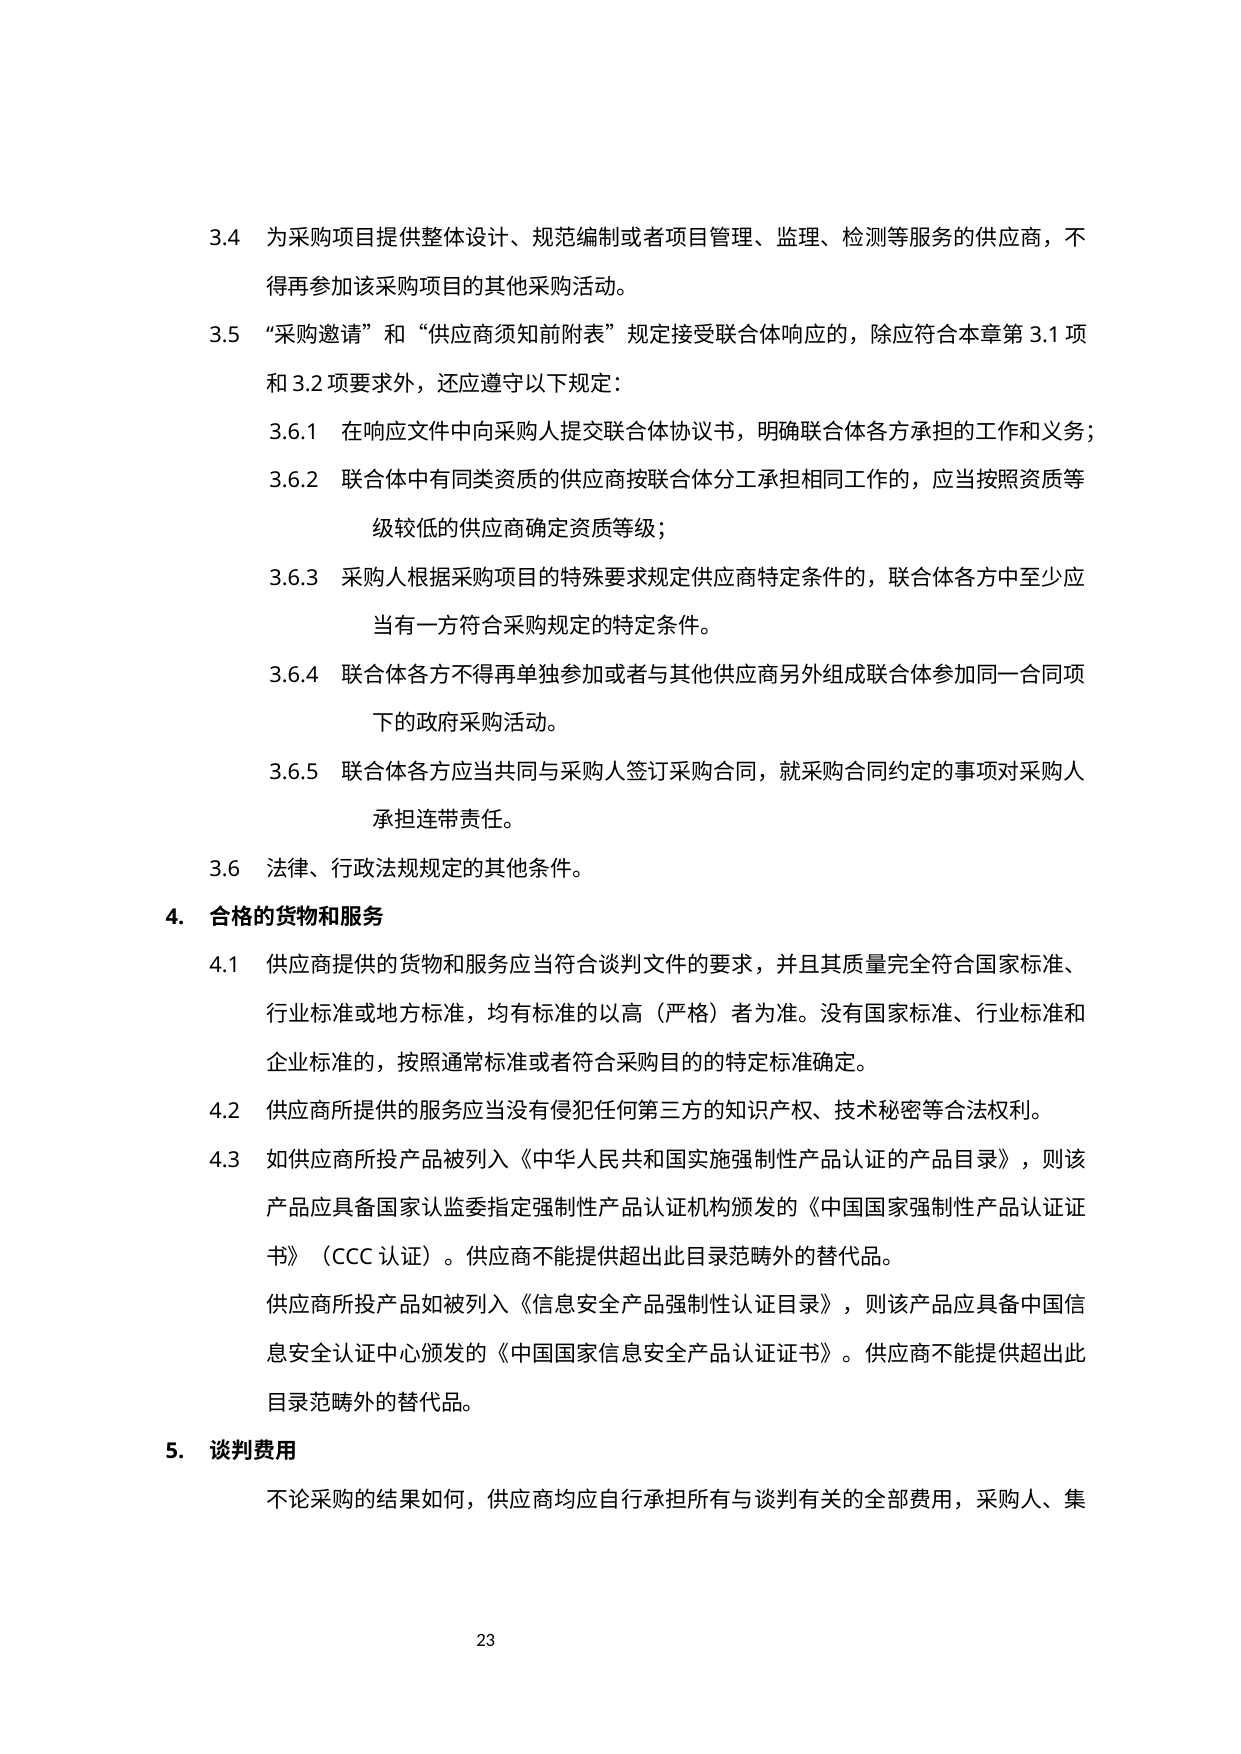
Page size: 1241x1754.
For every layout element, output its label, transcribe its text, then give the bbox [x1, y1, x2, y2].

list 供应商所提供的服务应当没有侵犯任何第三方的知识产权、技术秘密等合法权利。 [209, 1093, 1087, 1125]
list 供应商所投产品如被列入《信息安全产品强制性认证目录》，则该产品应具备中国信息安全认证中心颁发的《中国国家信息安全产品认证证书》。供应商不能提供超出此目录范畴外的替代品。 [266, 1287, 1087, 1417]
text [266, 1481, 1087, 1514]
list 供应商提供的货物和服务应当符合谈判文件的要求，并且其质量完全符合国家标准、行业标准或地方标准，均有标准的以高（严格）者为准。没有国家标准、行业标准和企业标准的，按照通常标准或者符合采购目的的特定标准确定。 [209, 947, 1087, 1077]
list 3.6.2 联合体中有同类资质的供应商按联合体分工承担相同工作的，应当按照资质等级较低的供应商确定资质等级； [269, 462, 1087, 543]
list 为采购项目提供整体设计、规范编制或者项目管理、监理、检测等服务的供应商，不得再参加该采购项目的其他采购活动。 [209, 219, 1087, 301]
list 法律、行政法规规定的其他条件。 [209, 850, 1087, 883]
list 如供应商所投产品被列入《中华人民共和国实施强制性产品认证的产品目录》，则该产品应具备国家认监委指定强制性产品认证机构颁发的《中国国家强制性产品认证证书》（CCC 认证）。供应商不能提供超出此目录范畴外的替代品。 [209, 1141, 1087, 1271]
list 3.6.1 在响应文件中向采购人提交联合体协议书，明确联合体各方承担的工作和义务； [269, 414, 1087, 446]
list 3.6.5 联合体各方应当共同与采购人签订采购合同，就采购合同约定的事项对采购人承担连带责任。 [269, 753, 1087, 834]
list 3.6.4 联合体各方不得再单独参加或者与其他供应商另外组成联合体参加同一合同项下的政府采购活动。 [269, 656, 1087, 737]
list 3.6.3 采购人根据采购项目的特殊要求规定供应商特定条件的，联合体各方中至少应当有一方符合采购规定的特定条件。 [269, 559, 1087, 640]
list 谈判费用 [165, 1433, 1087, 1465]
list “采购邀请”和“供应商须知前附表”规定接受联合体响应的，除应符合本章第3.1项和3.2项要求外，还应遵守以下规定： [209, 317, 1087, 398]
list 合格的货物和服务 [165, 899, 1087, 931]
